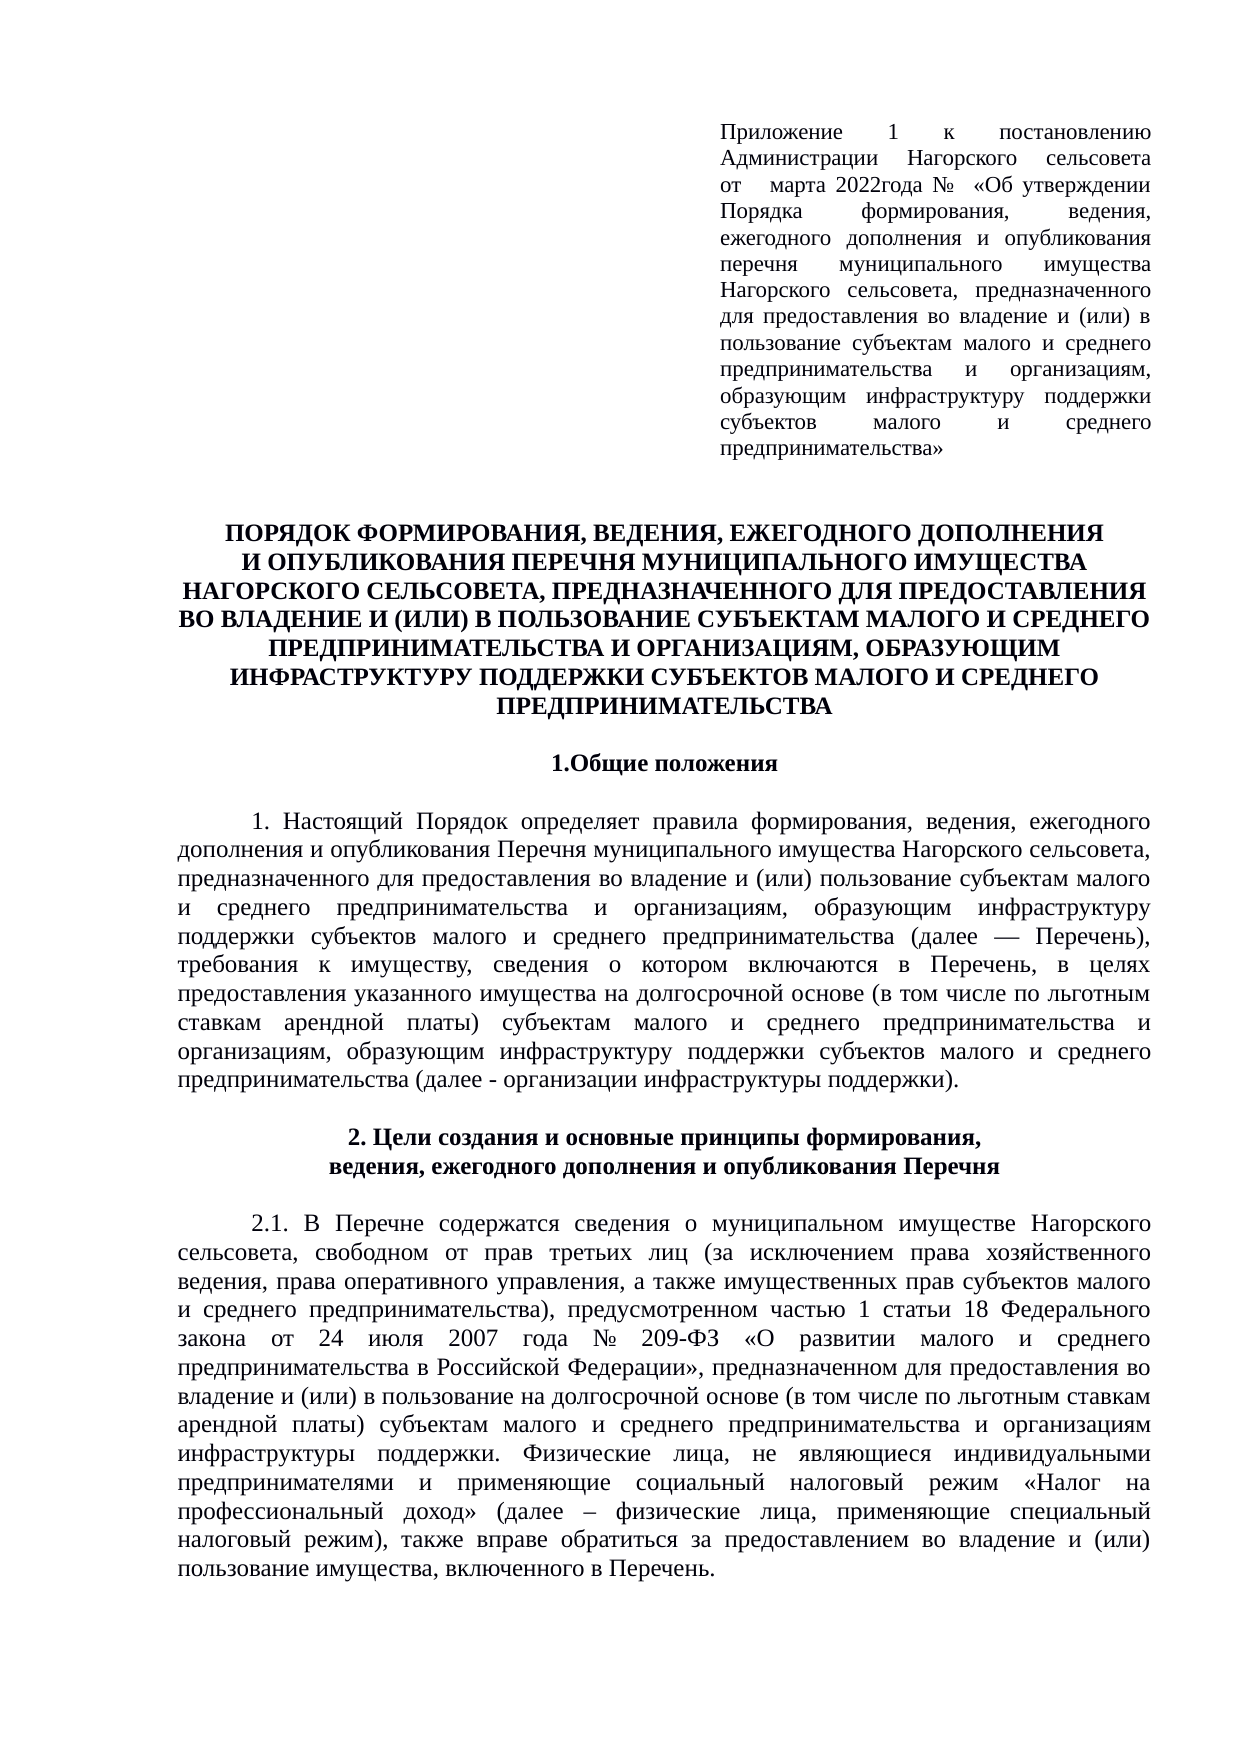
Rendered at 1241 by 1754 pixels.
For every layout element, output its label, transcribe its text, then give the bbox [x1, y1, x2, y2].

text ведения, ежегодного дополнения и опубликования Перечня [177, 1151, 1152, 1179]
text 2. Цели создания и основные принципы формирования, [177, 1122, 1152, 1151]
text И ОПУБЛИКОВАНИЯ ПЕРЕЧНЯ МУНИЦИПАЛЬНОГО ИМУЩЕСТВА [177, 547, 1152, 576]
text ПРЕДПРИНИМАТЕЛЬСТВА [177, 691, 1152, 719]
text 1. Настоящий Порядок определяет правила формирования, ведения, ежегодного дополнения и опубликования Перечня муниципального имущества Нагорского сельсовета, предназначенного для предоставления во владение и (или) пользование субъектам малого и среднего предпринимательства и организациям, образующим инфраструктуру поддержки субъектов малого и среднего предпринимательства (далее — Перечень), требования к имуществу, сведения о котором включаются в Перечень, в целях предоставления указанного имущества на долгосрочной основе (в том числе по льготным ставкам арендной платы) субъектам малого и среднего предпринимательства и организациям, образующим инфраструктуру поддержки субъектов малого и среднего предпринимательства (далее - организации инфраструктуры поддержки). [177, 806, 1152, 1093]
text 2.1. В Перечне содержатся сведения о муниципальном имуществе Нагорского сельсовета, свободном от прав третьих лиц (за исключением права хозяйственного ведения, права оперативного управления, а также имущественных прав субъектов малого и среднего предпринимательства), предусмотренном частью 1 статьи 18 Федерального закона от 24 июля 2007 года № 209-ФЗ «О развитии малого и среднего предпринимательства в Российской Федерации», предназначенном для предоставления во владение и (или) в пользование на долгосрочной основе (в том числе по льготным ставкам арендной платы) субъектам малого и среднего предпринимательства и организациям инфраструктуры поддержки. Физические лица, не являющиеся индивидуальными предпринимателями и применяющие социальный налоговый режим «Налог на профессиональный доход» (далее – физические лица, применяющие специальный налоговый режим), также вправе обратиться за предоставлением во владение и (или) пользование имущества, включенного в Перечень. [177, 1208, 1152, 1582]
text ВО ВЛАДЕНИЕ И (ИЛИ) В ПОЛЬЗОВАНИЕ СУБЪЕКТАМ МАЛОГО И СРЕДНЕГО [177, 604, 1152, 633]
text НАГОРСКОГО СЕЛЬСОВЕТА, ПРЕДНАЗНАЧЕННОГО ДЛЯ ПРЕДОСТАВЛЕНИЯ [177, 576, 1152, 604]
text ПРЕДПРИНИМАТЕЛЬСТВА И ОРГАНИЗАЦИЯМ, ОБРАЗУЮЩИМ [177, 633, 1152, 662]
text 1.Общие положения [177, 748, 1152, 777]
text ИНФРАСТРУКТУРУ ПОДДЕРЖКИ СУБЪЕКТОВ МАЛОГО И СРЕДНЕГО [177, 662, 1152, 691]
text ПОРЯДОК ФОРМИРОВАНИЯ, ВЕДЕНИЯ, ЕЖЕГОДНОГО ДОПОЛНЕНИЯ [177, 518, 1152, 547]
table_header Приложение 1 к постановлению Администрации Нагорского сельсовета от марта 2022года № «Об утверждении Порядка формирования, ведения, ежегодного дополнения и опубликования перечня муниципального имущества Нагорского сельсовета, предназначенного для предоставления во владение и (или) в пользование субъектам малого и среднего предпринимательства и организациям, образующим инфраструктуру поддержки субъектов малого и среднего предпринимательства» [709, 118, 1163, 489]
